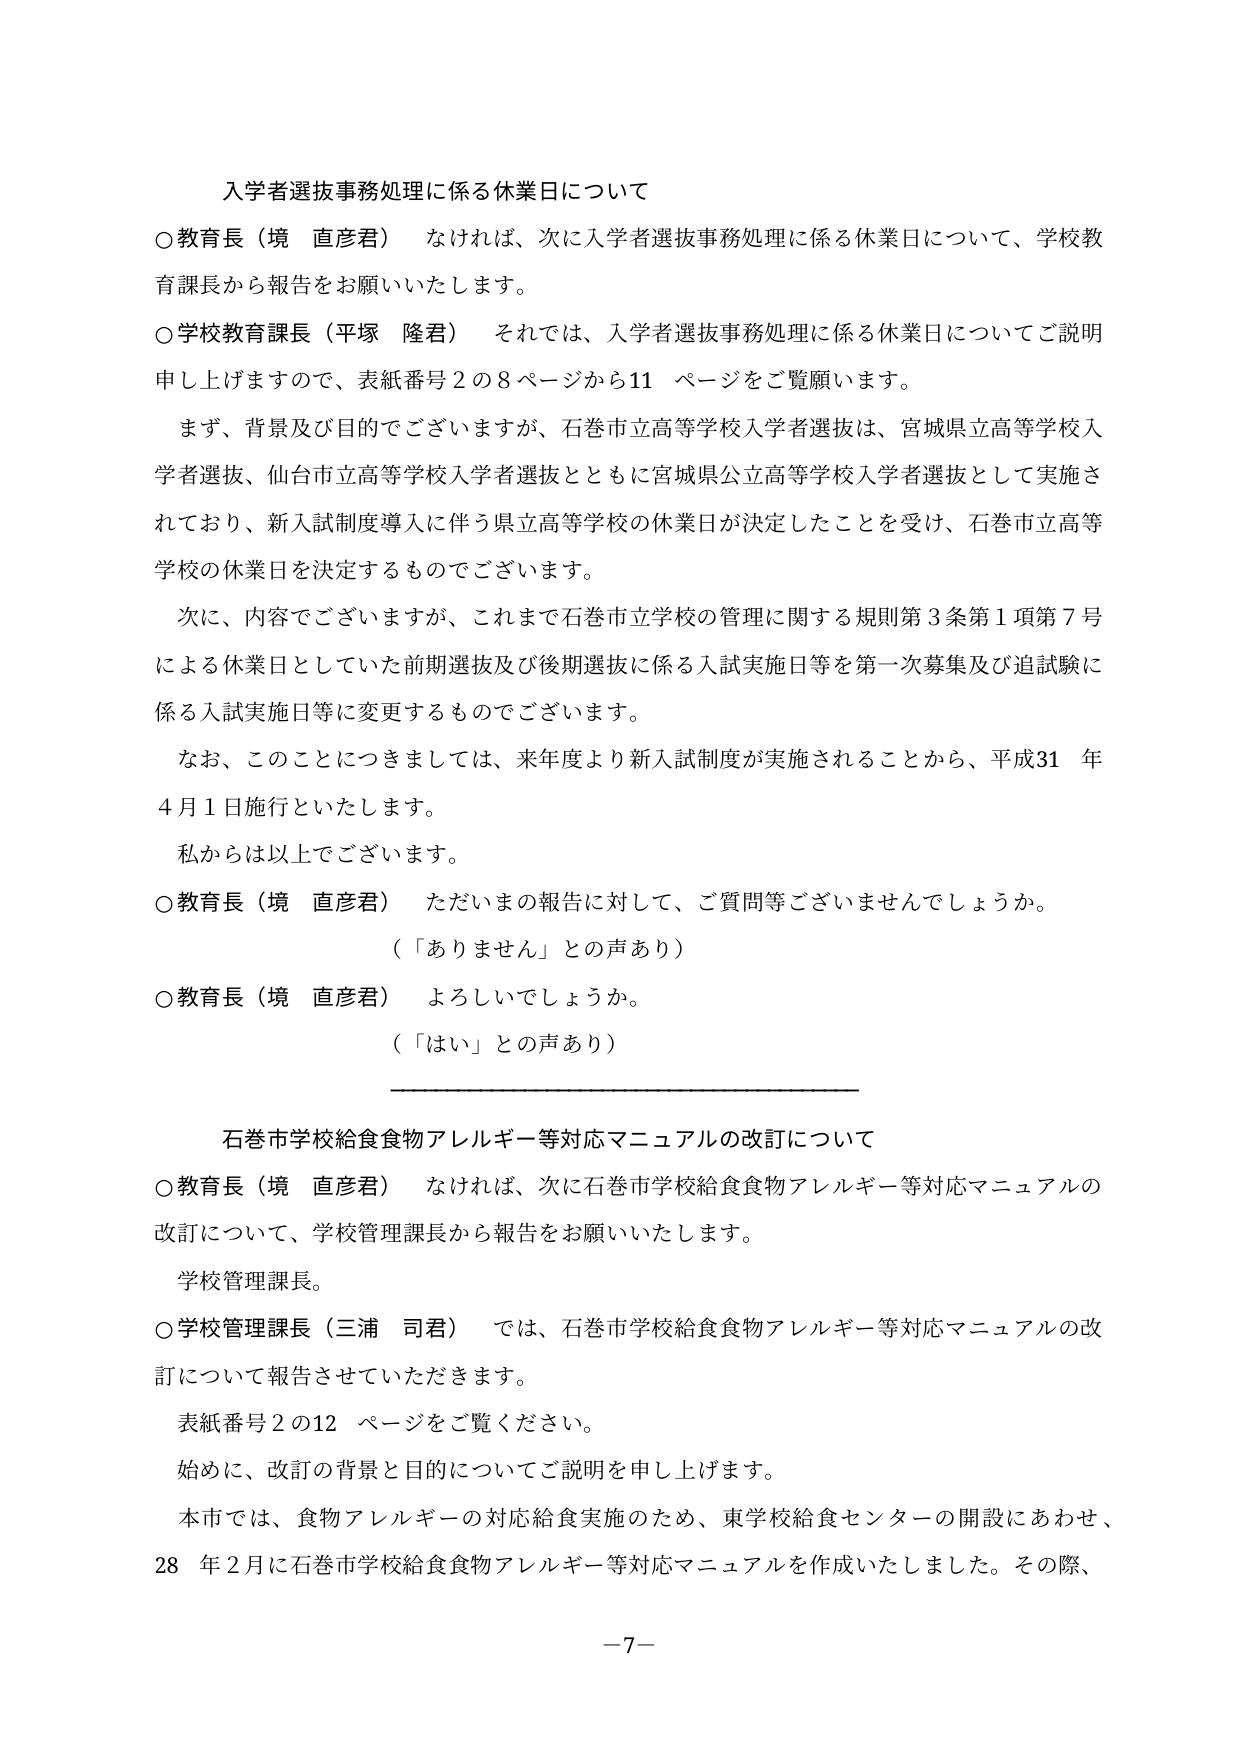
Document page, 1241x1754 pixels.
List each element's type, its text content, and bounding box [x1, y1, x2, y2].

text 次に、内容でございますが、これまで石巻市立学校の管理に関する規則第３条第１項第７号による休業日としていた前期選抜及び後期選抜に係る入試実施日等を第一次募集及び追試験に係る入試実施日等に変更するものでございます。 [154, 593, 1104, 735]
text ────────────────────────────────────────── [154, 1067, 1104, 1114]
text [154, 1493, 1104, 1588]
text ○教育長（境 直彦君） よろしいでしょうか。 [154, 972, 1104, 1019]
text ○教育長（境 直彦君） なければ、次に入学者選抜事務処理に係る休業日について、学校教育課長から報告をお願いいたします。 [154, 213, 1104, 308]
text 学校管理課長。 [154, 1256, 1104, 1303]
text ○教育長（境 直彦君） なければ、次に石巻市学校給食食物アレルギー等対応マニュアルの改訂について、学校管理課長から報告をお願いいたします。 [154, 1161, 1104, 1256]
text ○学校管理課長（三浦 司君） では、石巻市学校給食食物アレルギー等対応マニュアルの改訂について報告させていただきます。 [154, 1303, 1104, 1398]
text まず、背景及び目的でございますが、石巻市立高等学校入学者選抜は、宮城県立高等学校入学者選抜、仙台市立高等学校入学者選抜とともに宮城県公立高等学校入学者選抜として実施されており、新入試制度導入に伴う県立高等学校の休業日が決定したことを受け、石巻市立高等学校の休業日を決定するものでございます。 [154, 403, 1104, 593]
text なお、このことにつきましては、来年度より新入試制度が実施されることから、平成31年４月１日施行といたします。 [154, 735, 1104, 829]
text （「はい」との声あり） [380, 1019, 1104, 1067]
text 入学者選抜事務処理に係る休業日について [222, 166, 1104, 213]
text ○教育長（境 直彦君） ただいまの報告に対して、ご質問等ございませんでしょうか。 [154, 877, 1104, 924]
text （「ありません」との声あり） [380, 924, 1104, 972]
text 表紙番号２の12ページをご覧ください。 [154, 1398, 1104, 1446]
text 始めに、改訂の背景と目的についてご説明を申し上げます。 [154, 1446, 1104, 1493]
text 私からは以上でございます。 [154, 829, 1104, 877]
text 石巻市学校給食食物アレルギー等対応マニュアルの改訂について [222, 1114, 1104, 1161]
text ○学校教育課長（平塚 隆君） それでは、入学者選抜事務処理に係る休業日についてご説明申し上げますので、表紙番号２の８ページから11ページをご覧願います。 [154, 308, 1104, 403]
